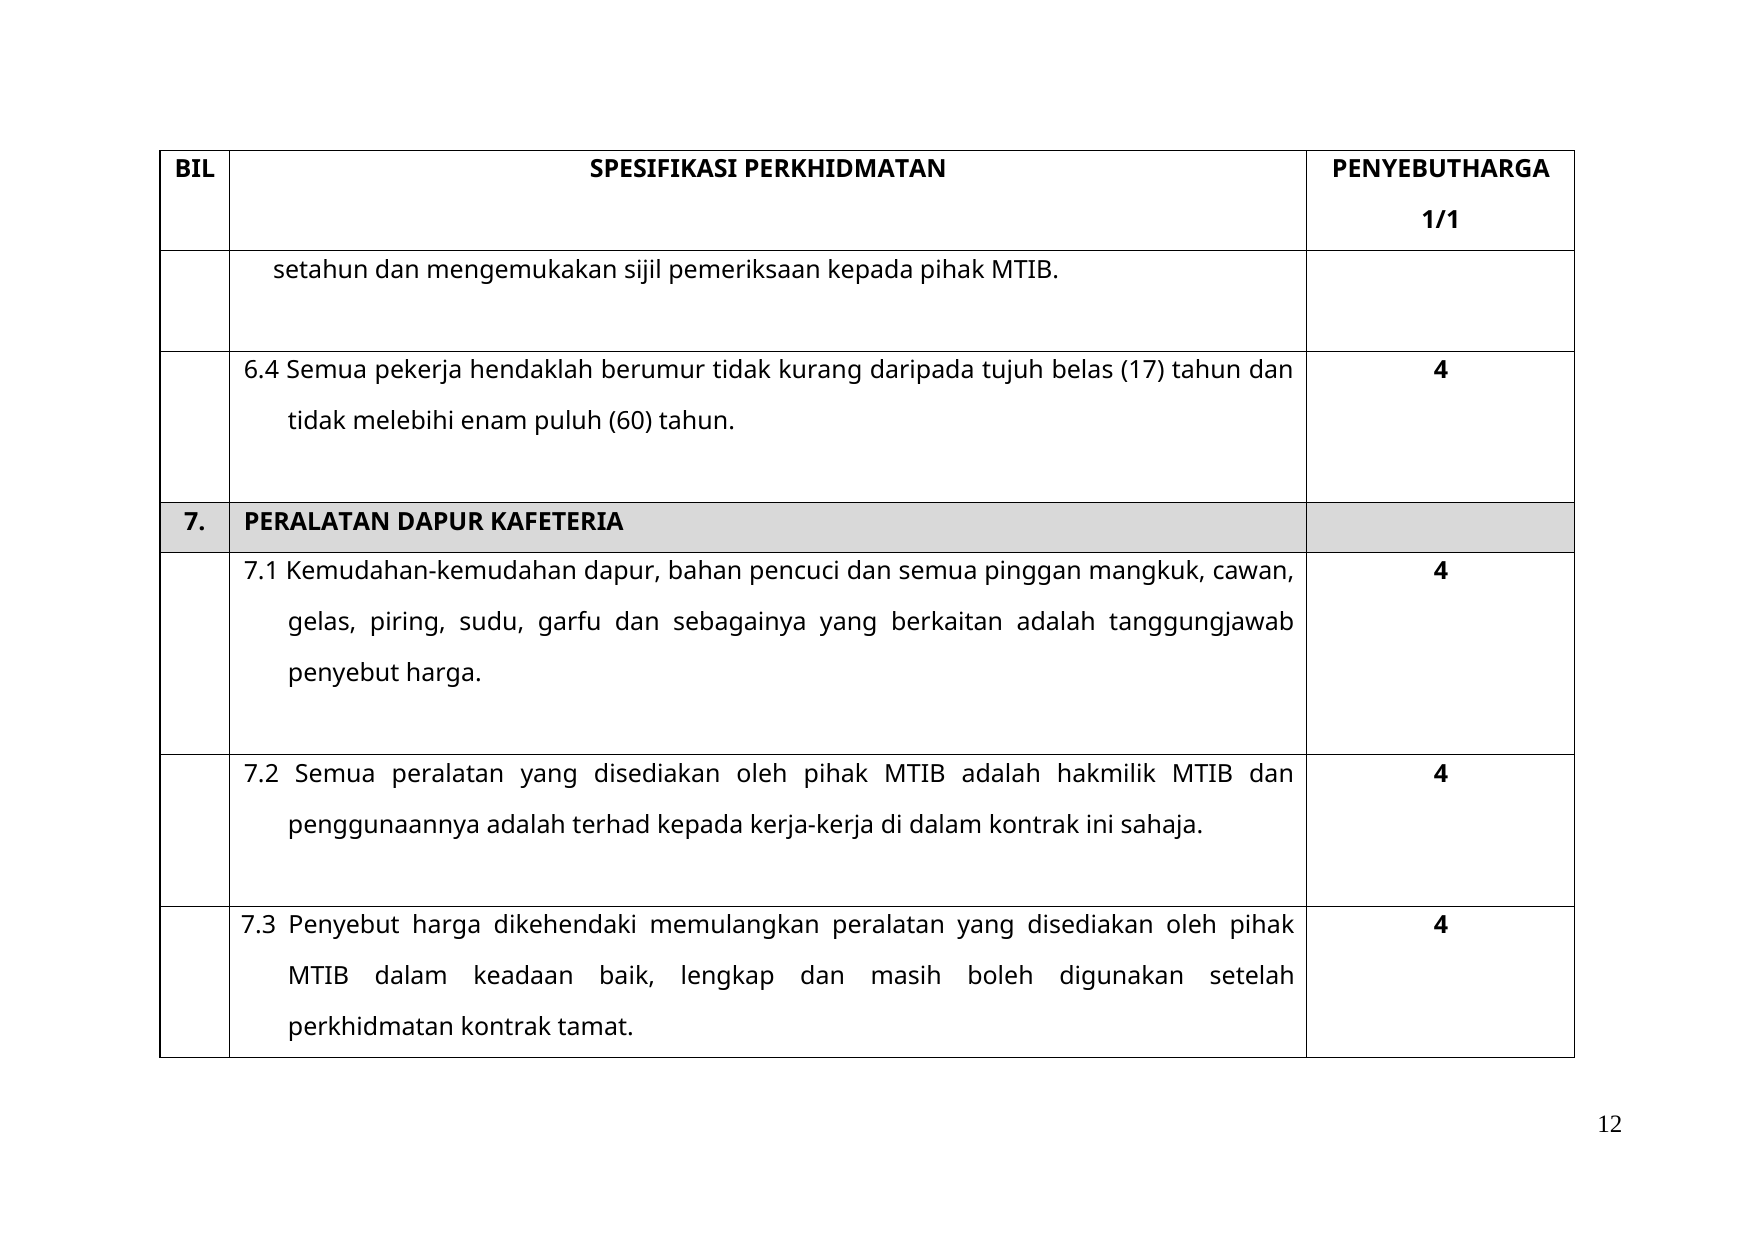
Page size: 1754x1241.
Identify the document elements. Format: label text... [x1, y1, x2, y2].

table_cell 6.4 Semua pekerja hendaklah berumur tidak kurang daripada tujuh belas (17) tahun dan tidak melebihi enam puluh (60) tahun. [230, 352, 1306, 502]
table_cell 4 [1307, 251, 1574, 351]
table_cell 4 [1307, 352, 1574, 502]
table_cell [230, 907, 1306, 1057]
table_header BIL [161, 151, 229, 250]
table_cell [161, 907, 229, 1057]
table_cell 4 [1307, 907, 1574, 1057]
table_cell 4 [1307, 553, 1574, 754]
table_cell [230, 251, 1306, 351]
table_header SPESIFIKASI PERKHIDMATAN [230, 151, 1306, 250]
table_cell [161, 755, 229, 906]
table_cell 4 [1307, 755, 1574, 906]
table_cell 7.2 Semua peralatan yang disediakan oleh pihak MTIB adalah hakmilik MTIB dan penggunaannya adalah terhad kepada kerja-kerja di dalam kontrak ini sahaja. [230, 755, 1306, 906]
table_cell 7. [161, 503, 229, 552]
table_header PENYEBUTHARGA 1/1 [1307, 151, 1574, 250]
table_cell PERALATAN DAPUR KAFETERIA [230, 503, 1306, 552]
table_cell [161, 352, 229, 502]
table_cell 7.1 Kemudahan-kemudahan dapur, bahan pencuci dan semua pinggan mangkuk, cawan, gelas, piring, sudu, garfu dan sebagainya yang berkaitan adalah tanggungjawab penyebut harga. [230, 553, 1306, 754]
table_cell [161, 553, 229, 754]
table_cell [1307, 503, 1574, 552]
table_cell [161, 251, 229, 351]
